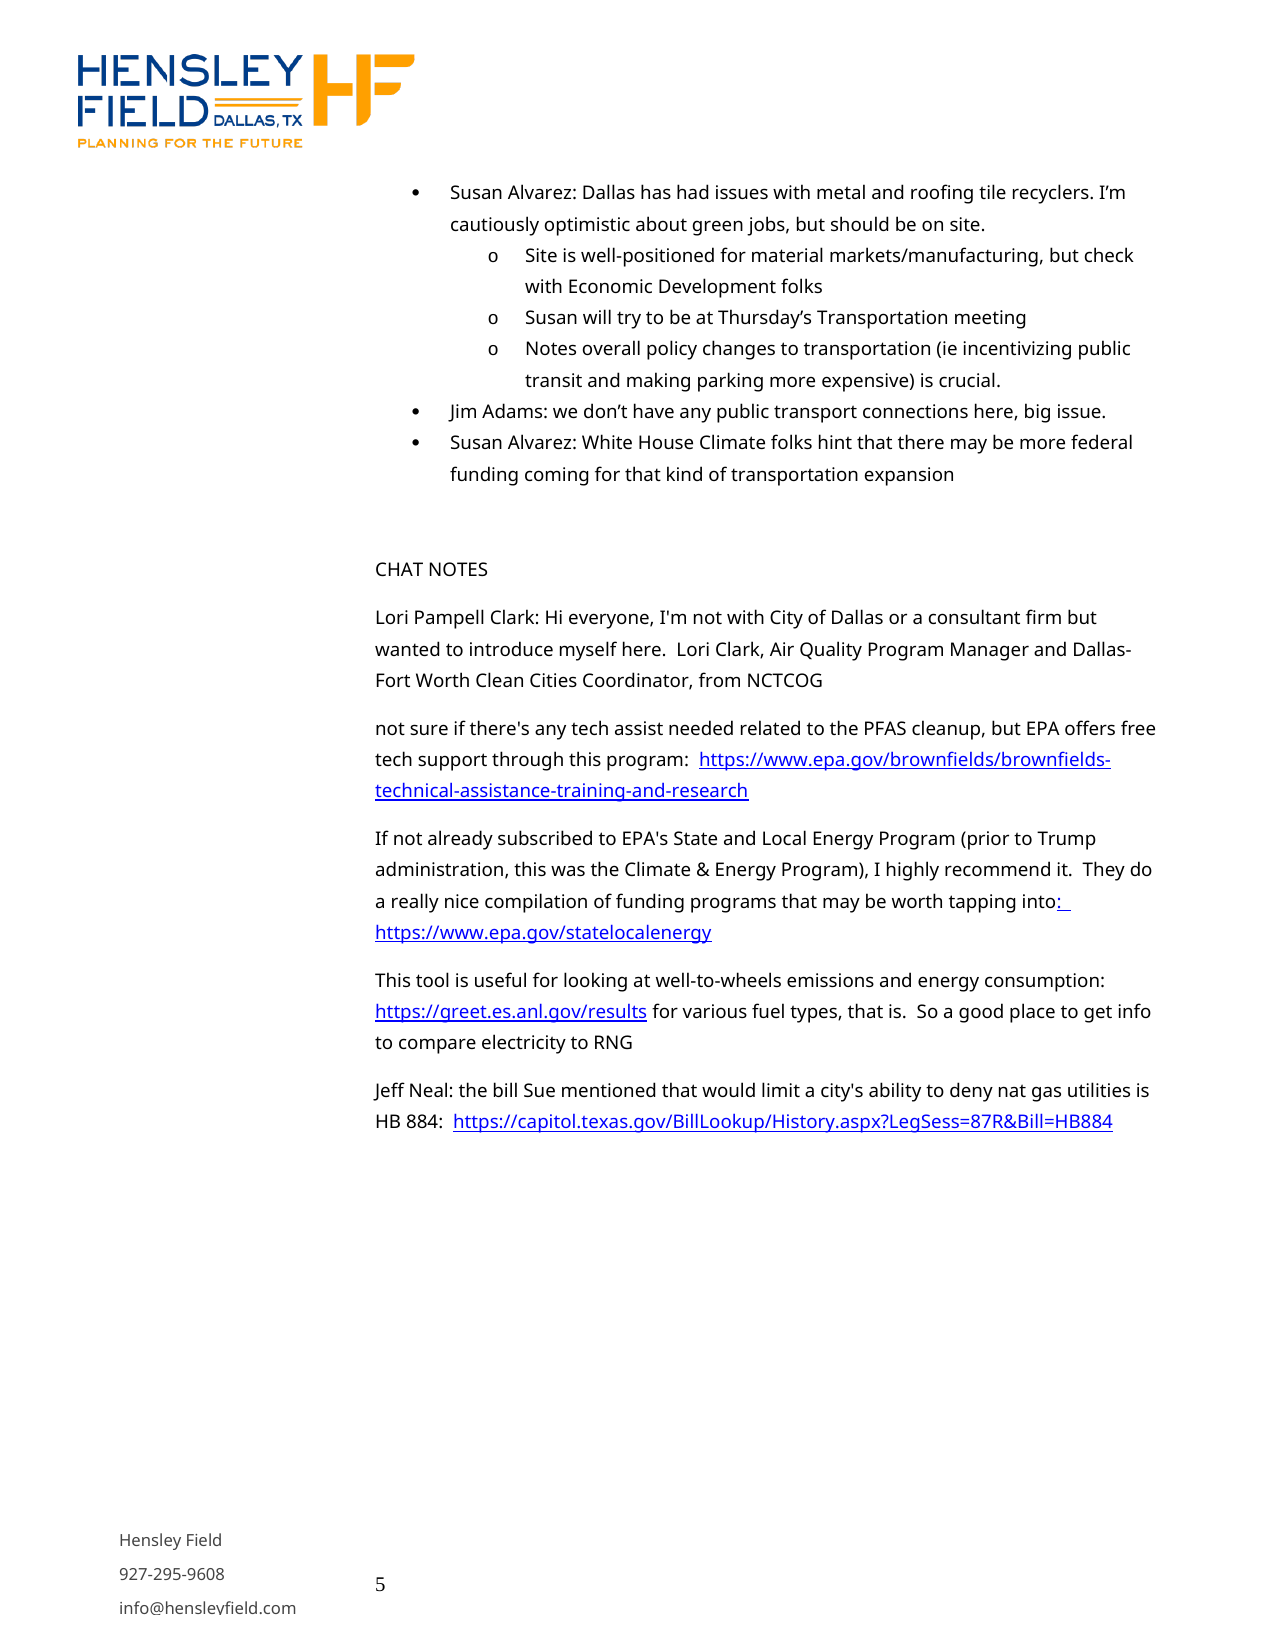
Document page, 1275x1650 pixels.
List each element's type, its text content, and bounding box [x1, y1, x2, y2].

list Site is well-positioned for material markets/manufacturing, but check with Economic Development folks [487, 236, 1162, 299]
text Lori Pampell Clark: Hi everyone, I'm not with City of Dallas or a consultant firm but wanted to introduce myself here. Lori Clark, Air Quality Program Manager and Dallas-Fort Worth Clean Cities Coordinator, from NCTCOG [375, 599, 1162, 693]
text This tool is useful for looking at well-to-wheels emissions and energy consumption: https://greet.es.anl.gov/results for various fuel types, that is. So a good place to get info to compare electricity to RNG [375, 961, 1162, 1055]
picture [78, 54, 415, 148]
text Jeff Neal: the bill Sue mentioned that would limit a city's ability to deny nat gas utilities is HB 884: https://capitol.texas.gov/BillLookup/History.aspx?LegSess=87R&Bill=HB884 [375, 1072, 1162, 1134]
text CHAT NOTES [375, 551, 1162, 582]
list Susan Alvarez: Dallas has had issues with metal and roofing tile recyclers. I’m cautiously optimistic about green jobs, but should be on site. [412, 174, 1162, 236]
text If not already subscribed to EPA's State and Local Energy Program (prior to Trump administration, this was the Climate & Energy Program), I highly recommend it. They do a really nice compilation of funding programs that may be worth tapping into: https://www.epa.gov/statelocalenergy [375, 820, 1162, 945]
list Jim Adams: we don’t have any public transport connections here, big issue. [412, 393, 1162, 424]
text not sure if there's any tech assist needed related to the PFAS cleanup, but EPA offers free tech support through this program: https://www.epa.gov/brownfields/brownfields-technical-assistance-training-and-research [375, 709, 1162, 803]
list Notes overall policy changes to transportation (ie incentivizing public transit and making parking more expensive) is crucial. [487, 330, 1162, 393]
list Susan Alvarez: White House Climate folks hint that there may be more federal funding coming for that kind of transportation expansion [412, 424, 1162, 486]
list Susan will try to be at Thursday’s Transportation meeting [487, 299, 1162, 330]
